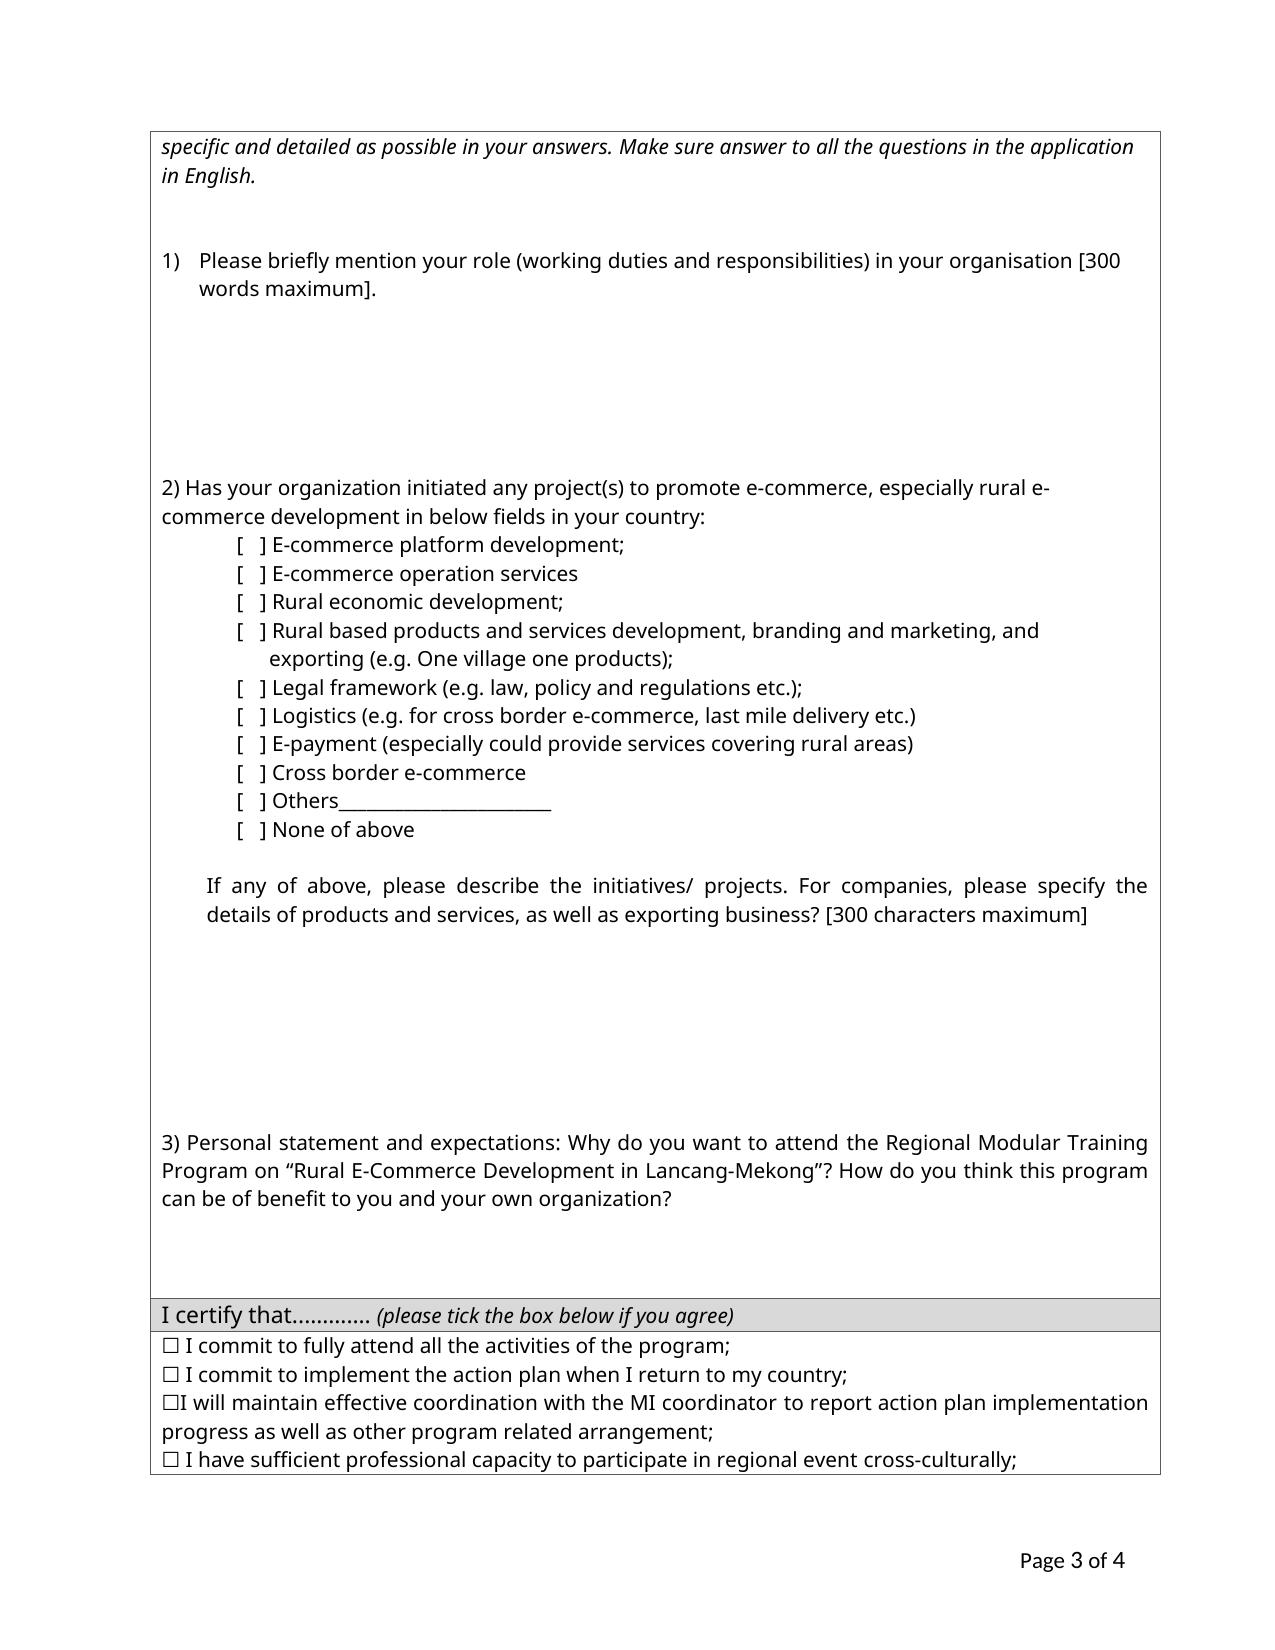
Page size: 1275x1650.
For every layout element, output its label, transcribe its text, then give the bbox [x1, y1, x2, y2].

table_cell I certify that...………. (please tick the box below if you agree) [151, 1299, 1160, 1331]
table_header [151, 132, 1160, 1298]
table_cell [151, 1332, 1160, 1474]
